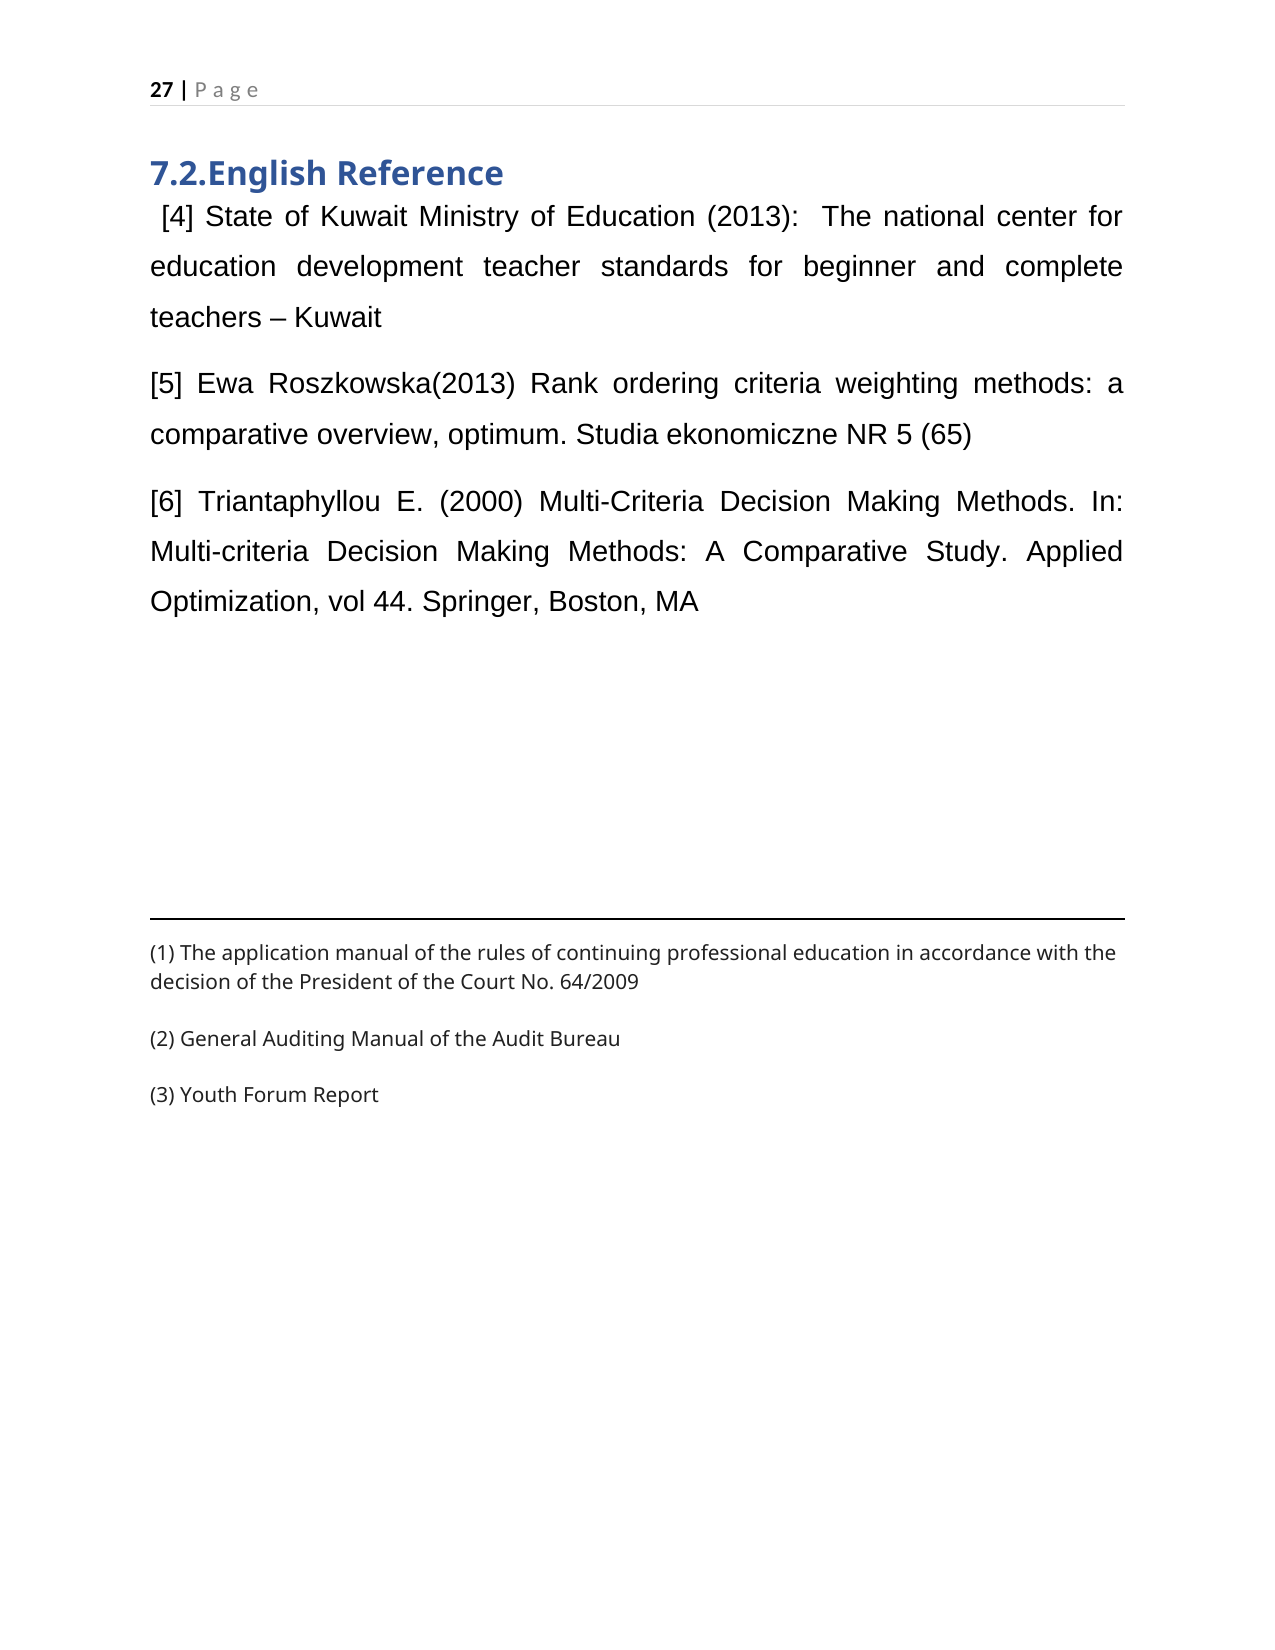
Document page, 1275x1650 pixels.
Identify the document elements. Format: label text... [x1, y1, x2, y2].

text (1) The application manual of the rules of continuing professional education in accordance with the decision of the President of the Court No. 64/2009 [150, 938, 1125, 995]
text [4] State of Kuwait Ministry of Education (2013): The national center for education development teacher standards for beginner and complete teachers – Kuwait [150, 199, 1125, 333]
text (3) Youth Forum Report [150, 1081, 1125, 1109]
text [5] Ewa Roszkowska(2013) Rank ordering criteria weighting methods: a comparative overview, optimum. Studia ekonomiczne NR 5 (65) [150, 367, 1125, 450]
subtitle 7.2.English Reference [150, 150, 1125, 195]
text (2) General Auditing Manual of the Audit Bureau [150, 1024, 1125, 1052]
text [6] Triantaphyllou E. (2000) Multi-Criteria Decision Making Methods. In: Multi-criteria Decision Making Methods: A Comparative Study. Applied Optimization, vol 44. Springer, Boston, MA [150, 484, 1125, 618]
